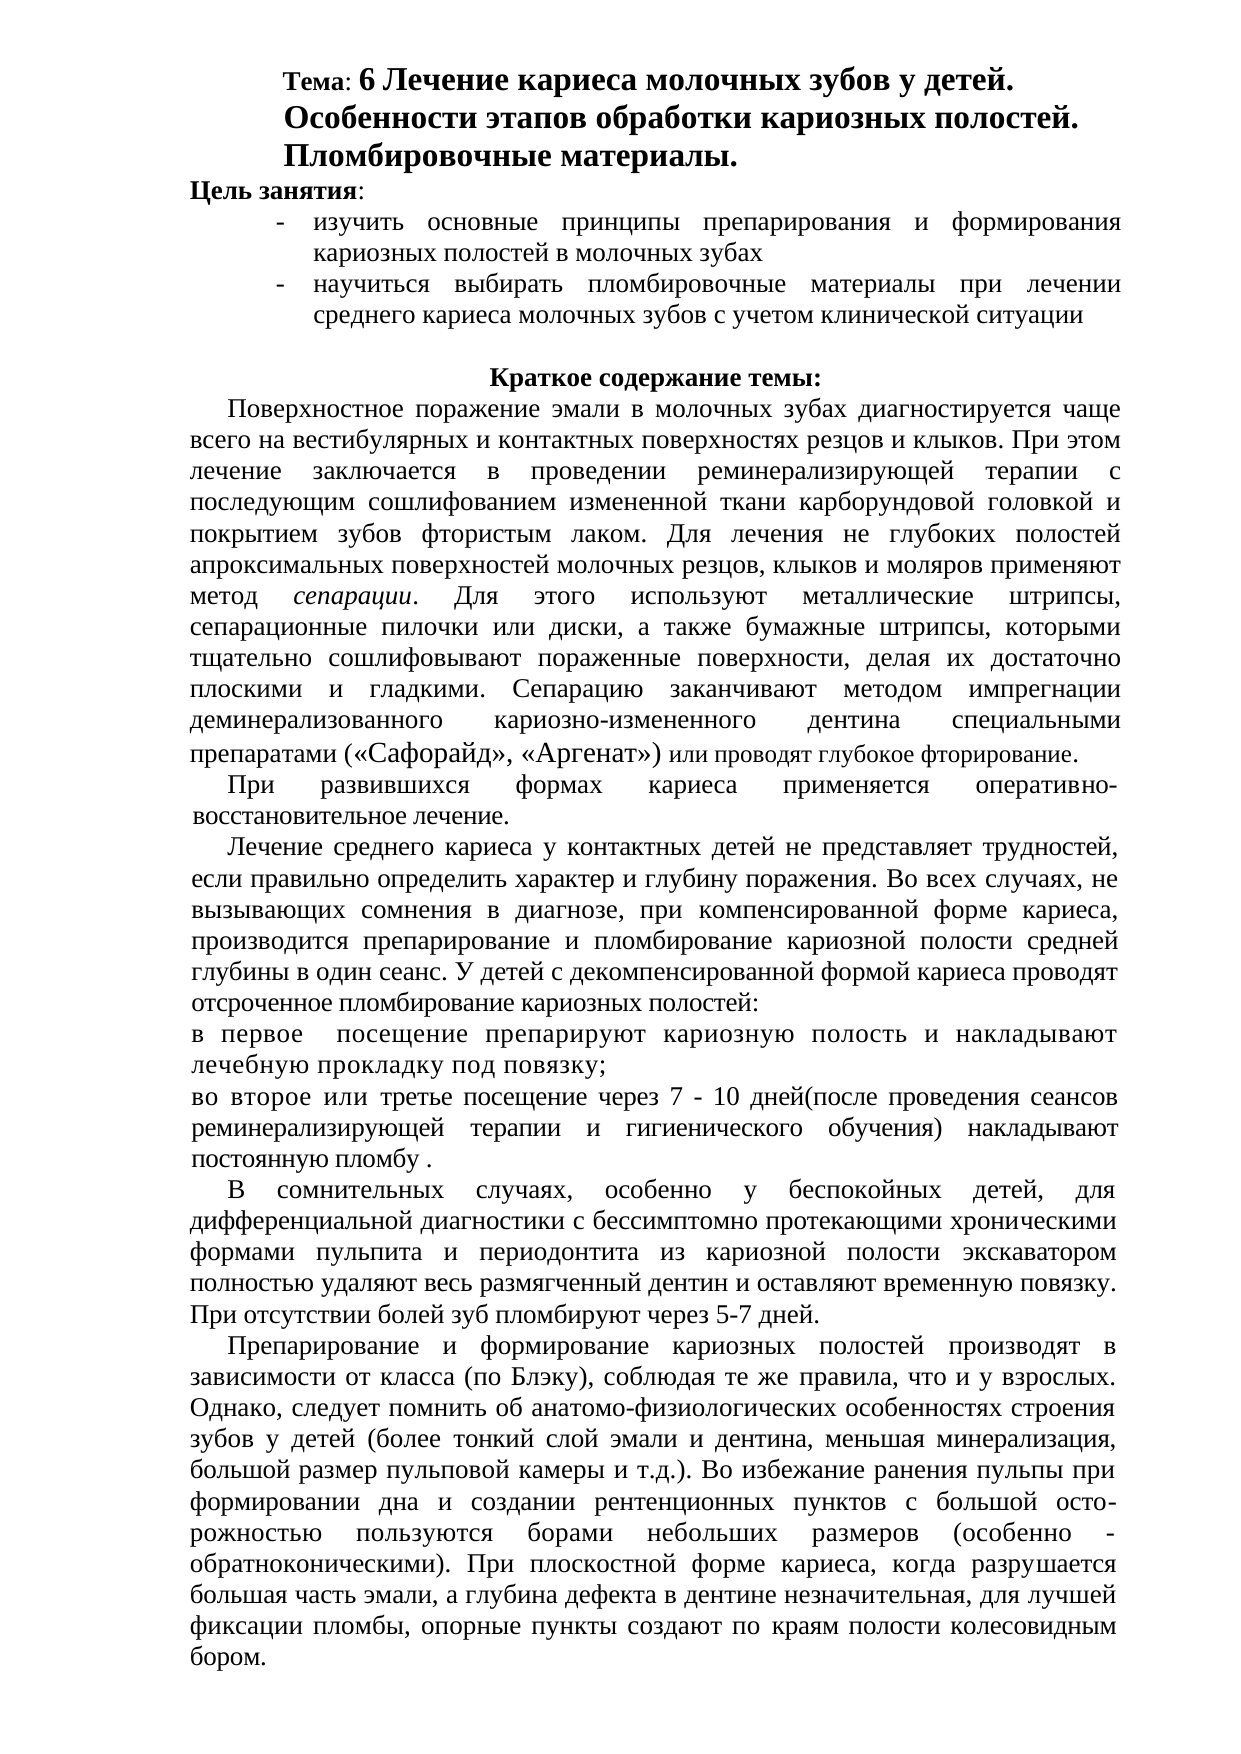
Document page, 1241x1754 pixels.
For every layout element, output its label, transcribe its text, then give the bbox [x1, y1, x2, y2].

text В сомнительных случаях, особенно у беспокойных детей, для дифференциальной диагностики с бессимптомно протекающими хроническими формами пульпита и периодонтита из кариозной полости экскаватором полностью удаляют весь размягченный дентин и оставляют временную повязку. При отсутствии болей зуб пломбируют через 5-7 дней. [189, 1173, 1117, 1329]
text Цель занятия: [189, 174, 1122, 205]
list изучить основные принципы препарирования и формирования кариозных полостей в молочных зубах [276, 205, 1122, 267]
text Лечение среднего кариеса у контактных детей не представляет трудностей, если правильно определить характер и глубину поражения. Во всех случаях, не вызывающих сомнения в диагнозе, при компенсированной форме кариеса, производится препарирование и пломбирование кариозной полости средней глубины в один сеанс. У детей с декомпенсированной формой кариеса проводят отсроченное пломбирование кариозных полостей: [191, 831, 1118, 1017]
text Тема: 6 Лечение кариеса молочных зубов у детей. Особенности этапов обработки кариозных полостей. Пломбировочные материалы. [246, 59, 1122, 174]
list научиться выбирать пломбировочные материалы при лечении среднего кариеса молочных зубов с учетом клинической ситуации [276, 267, 1122, 330]
text в первое посещение препарируют кариозную полость и накладывают лечебную прокладку под повязку; [191, 1017, 1118, 1080]
text Препарирование и формирование кариозных полостей производят в зависимости от класса (по Блэку), соблюдая те же правила, что и у взрослых. Однако, следует помнить об анатомо-физиологических особенностях строения зубов у детей (более тонкий слой эмали и дентина, меньшая минерализация, большой размер пульповой камеры и т.д.). Во избежание ранения пульпы при формировании дна и создании рентенционных пунктов с большой осторожностью пользуются борами небольших размеров (особенно - обратноконическими). При плоскостной форме кариеса, когда разрушается большая часть эмали, а глубина дефекта в дентине незначительная, для лучшей фиксации пломбы, опорные пункты создают по краям полости колесовидным бором. [189, 1329, 1117, 1671]
text во второе или третье посещение через 7 - 10 дней(после проведения сеансов реминерализирующей терапии и гигиенического обучения) накладывают постоянную пломбу . [191, 1080, 1118, 1173]
text Поверхностное поражение эмали в молочных зубах диагностируется чаще всего на вестибулярных и контактных поверхностях резцов и клыков. При этом лечение заключается в проведении реминерализирующей терапии с последующим сошлифованием измененной ткани карборундовой головкой и покрытием зубов фтористым лаком. Для лечения не глубоких полостей апроксимальных поверхностей молочных резцов, клыков и моляров применяют метод сепарации. Для этого используют металлические штрипсы, сепарационные пилочки или диски, а также бумажные штрипсы, которыми тщательно сошлифовывают пораженные поверхности, делая их достаточно плоскими и гладкими. Сепарацию заканчивают методом импрегнации деминерализованного кариозно-измененного дентина специальными препаратами («Сафорайд», «Аргенат») или проводят глубокое фторирование. [189, 392, 1122, 768]
text При развившихся формах кариеса применяется оперативно-восстановительное лечение. [192, 768, 1117, 831]
text Краткое содержание темы: [189, 361, 1122, 392]
